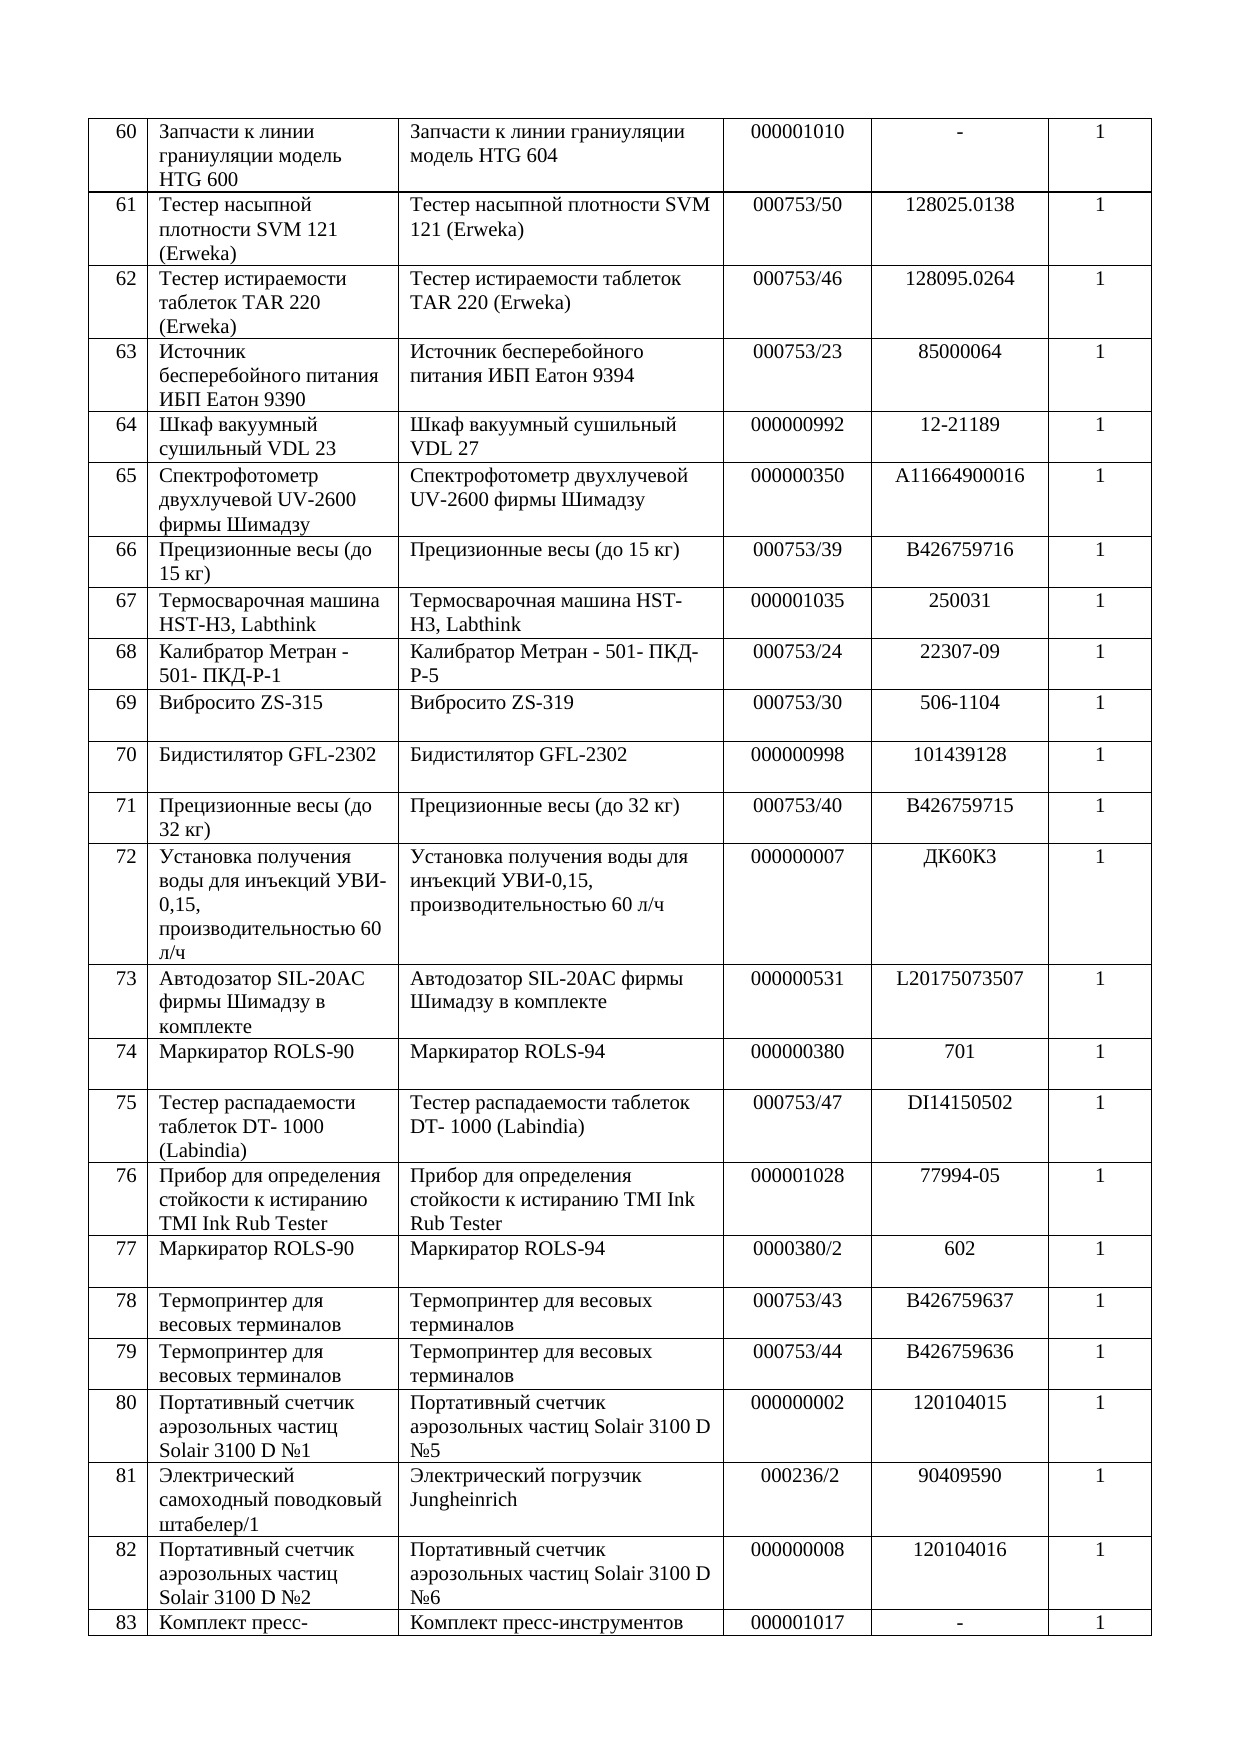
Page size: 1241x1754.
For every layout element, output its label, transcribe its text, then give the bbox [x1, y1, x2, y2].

table_cell Калибратор Метран - 501- ПКД-Р-1 [148, 639, 398, 689]
table_cell - [872, 119, 1048, 191]
table_cell 77 [89, 1236, 147, 1287]
table_cell 128095.0264 [872, 266, 1048, 338]
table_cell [399, 1610, 723, 1635]
table_cell Шкаф вакуумный сушильный VDL 23 [148, 412, 398, 462]
table_cell Электрический погрузчик Jungheinrich [399, 1463, 723, 1536]
table_cell 64 [89, 412, 147, 462]
table_cell Автодозатор SIL-20AC фирмы Шимадзу в комплекте [148, 965, 398, 1038]
table_cell 90409590 [872, 1463, 1048, 1536]
table_cell 67 [89, 588, 147, 638]
table_cell 128025.0138 [872, 193, 1048, 264]
table_cell 000753/30 [724, 690, 871, 741]
table_cell 1 [1049, 1288, 1151, 1338]
table_cell 72 [89, 844, 147, 964]
table_cell Прецизионные весы (до 32 кг) [399, 793, 723, 843]
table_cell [148, 1610, 398, 1635]
table_cell A11664900016 [872, 463, 1048, 536]
table_cell 83 [89, 1610, 147, 1635]
table_cell Термопринтер для весовых терминалов [148, 1339, 398, 1389]
table_cell 80 [89, 1390, 147, 1462]
table_cell 000000380 [724, 1039, 871, 1089]
table_cell 701 [872, 1039, 1048, 1089]
table_cell 70 [89, 742, 147, 792]
table_cell Прибор для определения стойкости к истиранию TMI Ink Rub Tester [399, 1163, 723, 1235]
table_cell 000753/43 [724, 1288, 871, 1338]
table_cell 000000350 [724, 463, 871, 536]
table_cell 1 [1049, 1163, 1151, 1235]
table_cell Прецизионные весы (до 15 кг) [148, 537, 398, 587]
table_cell Термопринтер для весовых терминалов [399, 1339, 723, 1389]
table_cell Маркиратор ROLS-94 [399, 1236, 723, 1287]
table_cell Прецизионные весы (до 32 кг) [148, 793, 398, 843]
table_cell 65 [89, 463, 147, 536]
table_cell 1 [1049, 1090, 1151, 1162]
table_cell 66 [89, 537, 147, 587]
table_cell 120104016 [872, 1537, 1048, 1609]
table_cell 1 [1049, 965, 1151, 1038]
table_cell 12-21189 [872, 412, 1048, 462]
table_cell 1 [1049, 266, 1151, 338]
table_cell 000753/39 [724, 537, 871, 587]
table_cell 75 [89, 1090, 147, 1162]
table_cell 76 [89, 1163, 147, 1235]
table_cell 82 [89, 1537, 147, 1609]
table_cell 000236/2 [724, 1463, 871, 1536]
table_cell Тестер насыпной плотности SVM 121 (Erweka) [399, 193, 723, 264]
table_cell Вибросито ZS-319 [399, 690, 723, 741]
table_cell Портативный счетчик аэрозольных частиц Solair 3100 D №1 [148, 1390, 398, 1462]
table_cell 000001028 [724, 1163, 871, 1235]
table_cell 1 [1049, 463, 1151, 536]
table_cell 1 [1049, 793, 1151, 843]
table_cell 79 [89, 1339, 147, 1389]
table_cell Бидистилятор GFL-2302 [148, 742, 398, 792]
table_cell ДК60К3 [872, 844, 1048, 964]
table_cell 000000008 [724, 1537, 871, 1609]
table_cell 1 [1049, 193, 1151, 264]
table_cell 000753/46 [724, 266, 871, 338]
table_cell Тестер истираемости таблеток TAR 220 (Erweka) [148, 266, 398, 338]
table_cell Установка получения воды для инъекций УВИ-0,15, производительностью 60 л/ч [399, 844, 723, 964]
table_cell 60 [89, 119, 147, 191]
table_cell 1 [1049, 1236, 1151, 1287]
table_cell B426759636 [872, 1339, 1048, 1389]
table_cell Автодозатор SIL-20AC фирмы Шимадзу в комплекте [399, 965, 723, 1038]
table_cell 1 [1049, 1463, 1151, 1536]
table_cell Запчасти к линии граниуляции модель HTG 600 [148, 119, 398, 191]
table_cell 1 [1049, 537, 1151, 587]
table_cell 000753/44 [724, 1339, 871, 1389]
table_cell Маркиратор ROLS-94 [399, 1039, 723, 1089]
table_cell 1 [1049, 339, 1151, 411]
table_cell B426759715 [872, 793, 1048, 843]
table_cell Прибор для определения стойкости к истиранию TMI Ink Rub Tester [148, 1163, 398, 1235]
table_cell L20175073507 [872, 965, 1048, 1038]
table_cell 0000380/2 [724, 1236, 871, 1287]
table_cell Бидистилятор GFL-2302 [399, 742, 723, 792]
table_cell 68 [89, 639, 147, 689]
table_cell Запчасти к линии граниуляции модель HTG 604 [399, 119, 723, 191]
table_cell Спектрофотометр двухлучевой UV-2600 фирмы Шимадзу [148, 463, 398, 536]
table_cell Тестер распадаемости таблеток DT- 1000 (Labindia) [399, 1090, 723, 1162]
table_cell 1 [1049, 1339, 1151, 1389]
table_cell DI14150502 [872, 1090, 1048, 1162]
table_cell 61 [89, 193, 147, 264]
table_cell Прецизионные весы (до 15 кг) [399, 537, 723, 587]
table_cell Источник бесперебойного питания ИБП Еатон 9394 [399, 339, 723, 411]
table_cell 1 [1049, 742, 1151, 792]
table_cell 73 [89, 965, 147, 1038]
table_cell 1 [1049, 1039, 1151, 1089]
table_cell 000753/24 [724, 639, 871, 689]
table_cell 000000992 [724, 412, 871, 462]
table_cell Термопринтер для весовых терминалов [148, 1288, 398, 1338]
table_cell 1 [1049, 412, 1151, 462]
table_cell Тестер распадаемости таблеток DT- 1000 (Labindia) [148, 1090, 398, 1162]
table_cell 000000002 [724, 1390, 871, 1462]
table_cell Тестер насыпной плотности SVM 121 (Erweka) [148, 193, 398, 264]
table_cell 62 [89, 266, 147, 338]
table_cell 63 [89, 339, 147, 411]
table_cell 250031 [872, 588, 1048, 638]
table_cell Термопринтер для весовых терминалов [399, 1288, 723, 1338]
table_cell 1 [1049, 639, 1151, 689]
table_cell Источник бесперебойного питания ИБП Еатон 9390 [148, 339, 398, 411]
table_cell Маркиратор ROLS-90 [148, 1236, 398, 1287]
table_cell 22307-09 [872, 639, 1048, 689]
table_cell 602 [872, 1236, 1048, 1287]
table_cell 1 [1049, 1390, 1151, 1462]
table_cell 1 [1049, 119, 1151, 191]
table_cell Термосварочная машина HST-H3, Labthink [148, 588, 398, 638]
table_cell 000753/47 [724, 1090, 871, 1162]
table_cell Маркиратор ROLS-90 [148, 1039, 398, 1089]
table_cell B426759716 [872, 537, 1048, 587]
table_cell Термосварочная машина HST-H3, Labthink [399, 588, 723, 638]
table_cell Вибросито ZS-315 [148, 690, 398, 741]
table_cell 000753/50 [724, 193, 871, 264]
table_cell 101439128 [872, 742, 1048, 792]
table_cell 000753/23 [724, 339, 871, 411]
table_cell 000001017 [724, 1610, 871, 1635]
table_cell 1 [1049, 1610, 1151, 1635]
table_cell 120104015 [872, 1390, 1048, 1462]
table_cell 81 [89, 1463, 147, 1536]
table_cell 000001010 [724, 119, 871, 191]
table_cell 000000998 [724, 742, 871, 792]
table_cell Портативный счетчик аэрозольных частиц Solair 3100 D №6 [399, 1537, 723, 1609]
table_cell Электрический самоходный поводковый штабелер/1 [148, 1463, 398, 1536]
table_cell 1 [1049, 690, 1151, 741]
table_cell Установка получения воды для инъекций УВИ-0,15, производительностью 60 л/ч [148, 844, 398, 964]
table_cell - [872, 1610, 1048, 1635]
table_cell 000000531 [724, 965, 871, 1038]
table_cell 1 [1049, 588, 1151, 638]
table_cell Портативный счетчик аэрозольных частиц Solair 3100 D №2 [148, 1537, 398, 1609]
table_cell Тестер истираемости таблеток TAR 220 (Erweka) [399, 266, 723, 338]
table_cell B426759637 [872, 1288, 1048, 1338]
table_cell 000753/40 [724, 793, 871, 843]
table_cell 71 [89, 793, 147, 843]
table_cell 77994-05 [872, 1163, 1048, 1235]
table_cell Калибратор Метран - 501- ПКД-Р-5 [399, 639, 723, 689]
table_cell Портативный счетчик аэрозольных частиц Solair 3100 D №5 [399, 1390, 723, 1462]
table_cell 74 [89, 1039, 147, 1089]
table_cell 000001035 [724, 588, 871, 638]
table_cell 69 [89, 690, 147, 741]
table_cell 506-1104 [872, 690, 1048, 741]
table_cell Спектрофотометр двухлучевой UV-2600 фирмы Шимадзу [399, 463, 723, 536]
table_cell 78 [89, 1288, 147, 1338]
table_cell 1 [1049, 844, 1151, 964]
table_cell 000000007 [724, 844, 871, 964]
table_cell Шкаф вакуумный сушильный VDL 27 [399, 412, 723, 462]
table_cell 85000064 [872, 339, 1048, 411]
table_cell 1 [1049, 1537, 1151, 1609]
